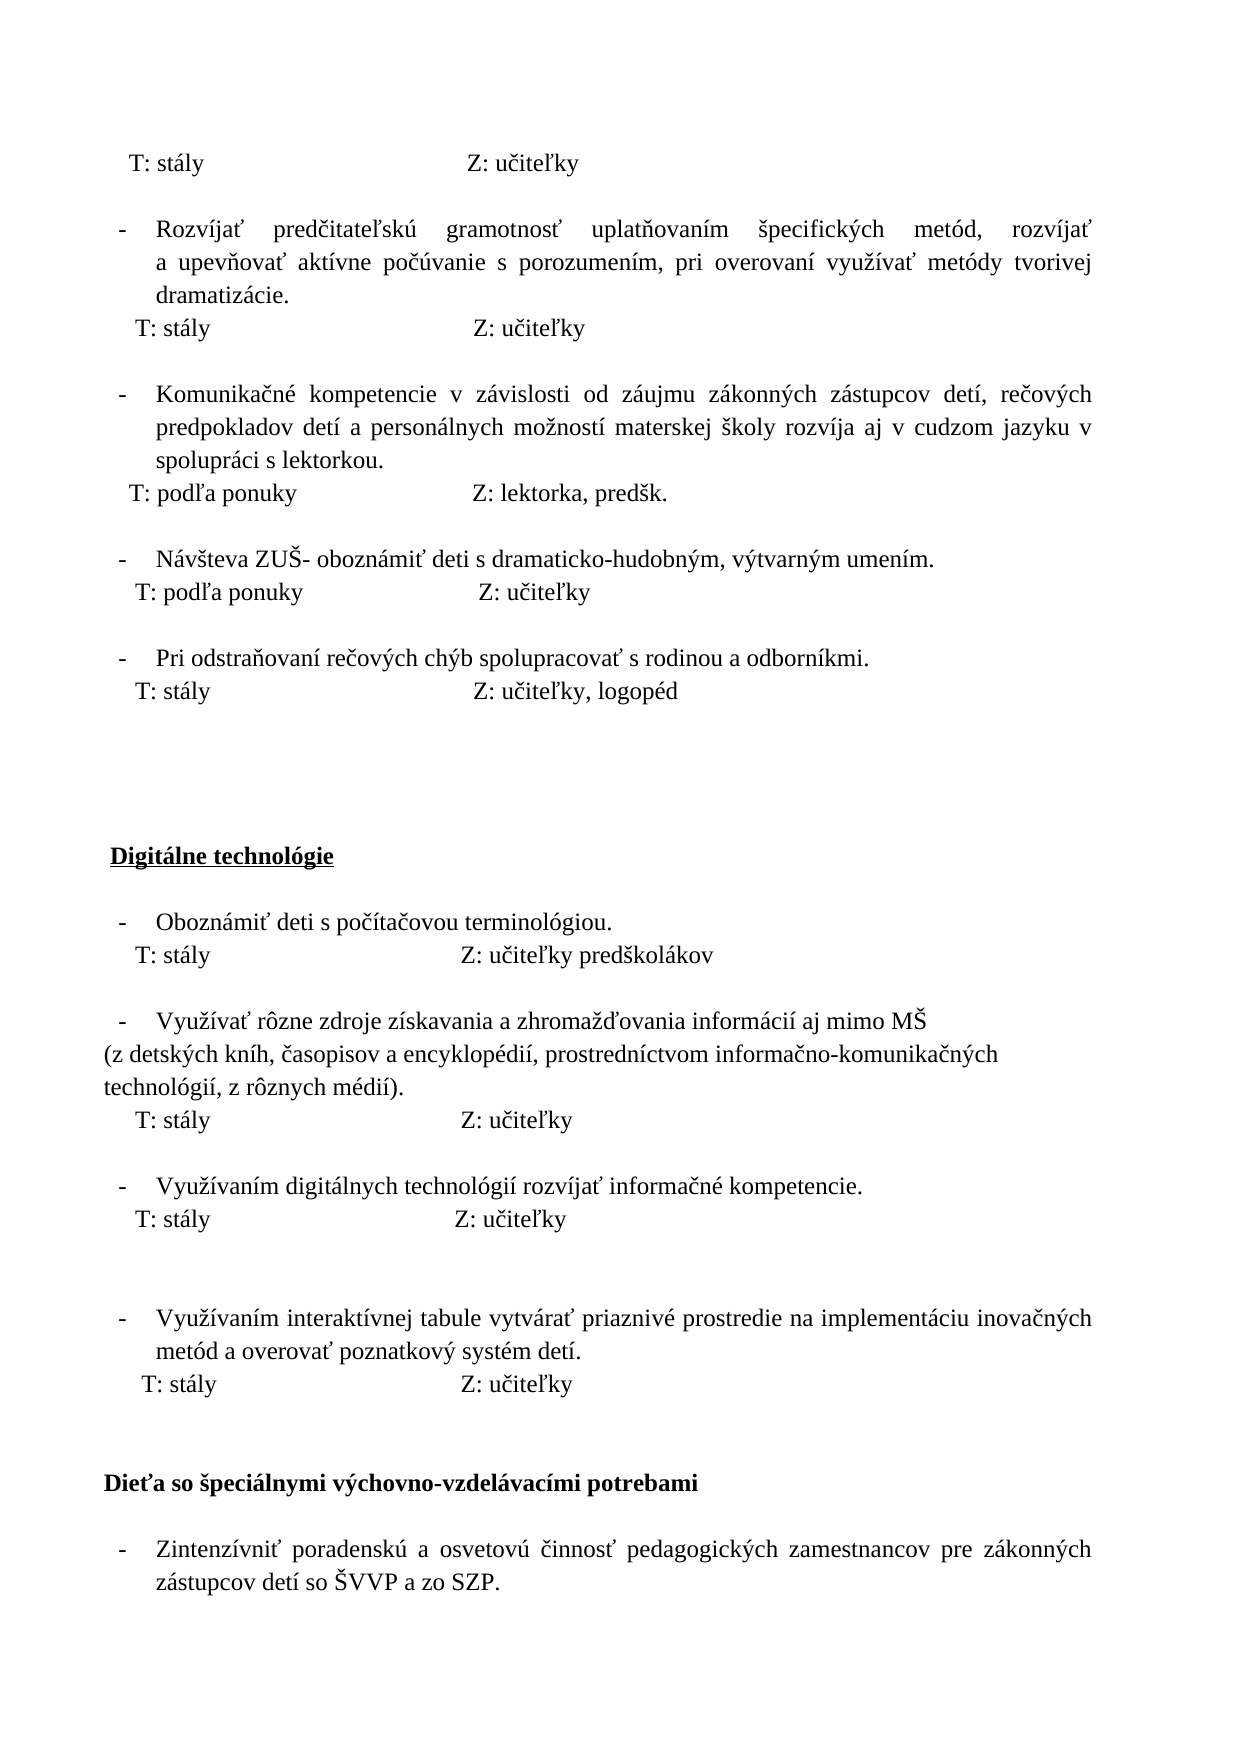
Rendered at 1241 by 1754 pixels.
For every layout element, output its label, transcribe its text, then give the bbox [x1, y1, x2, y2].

text T: stály Z: učiteľky [103, 313, 1093, 341]
text T: podľa ponuky Z: učiteľky [103, 577, 1093, 606]
text T: podľa ponuky Z: lektorka, predšk. [103, 478, 1093, 507]
text T: stály Z: učiteľky [103, 1369, 1093, 1398]
list Zintenzívniť poradenskú a osvetovú činnosť pedagogických zamestnancov pre zákonných zástupcov detí so ŠVVP a zo SZP. [118, 1534, 1093, 1596]
list Komunikačné kompetencie v závislosti od záujmu zákonných zástupcov detí, rečových predpokladov detí a personálnych možností materskej školy rozvíja aj v cudzom jazyku v spolupráci s lektorkou. [118, 379, 1093, 473]
list Využívaním interaktívnej tabule vytvárať priaznivé prostredie na implementáciu inovačných metód a overovať poznatkový systém detí. [118, 1303, 1093, 1365]
list Využívať rôzne zdroje získavania a zhromažďovania informácií aj mimo MŠ [118, 1006, 1093, 1035]
list Pri odstraňovaní rečových chýb spolupracovať s rodinou a odborníkmi. [118, 643, 1093, 672]
list Rozvíjať predčitateľskú gramotnosť uplatňovaním špecifických metód, rozvíjať a upevňovať aktívne počúvanie s porozumením, pri overovaní využívať metódy tvorivej dramatizácie. [118, 214, 1093, 308]
text Dieťa so špeciálnymi výchovno-vzdelávacími potrebami [103, 1468, 1093, 1497]
text (z detských kníh, časopisov a encyklopédií, prostredníctvom informačno-komunikačných [103, 1039, 1093, 1068]
text T: stály Z: učiteľky [103, 1204, 1093, 1233]
list Oboznámiť deti s počítačovou terminológiou. [118, 907, 1093, 936]
list Využívaním digitálnych technológií rozvíjať informačné kompetencie. [118, 1171, 1093, 1200]
text T: stály Z: učiteľky [103, 1105, 1093, 1134]
text T: stály Z: učiteľky, logopéd [103, 676, 1093, 705]
text T: stály Z: učiteľky [103, 148, 1093, 176]
text T: stály Z: učiteľky predškolákov [103, 940, 1093, 969]
text technológií, z rôznych médií). [103, 1072, 1093, 1101]
list Návšteva ZUŠ- oboznámiť deti s dramaticko-hudobným, výtvarným umením. [118, 544, 1093, 573]
text Digitálne technológie [103, 841, 1093, 870]
